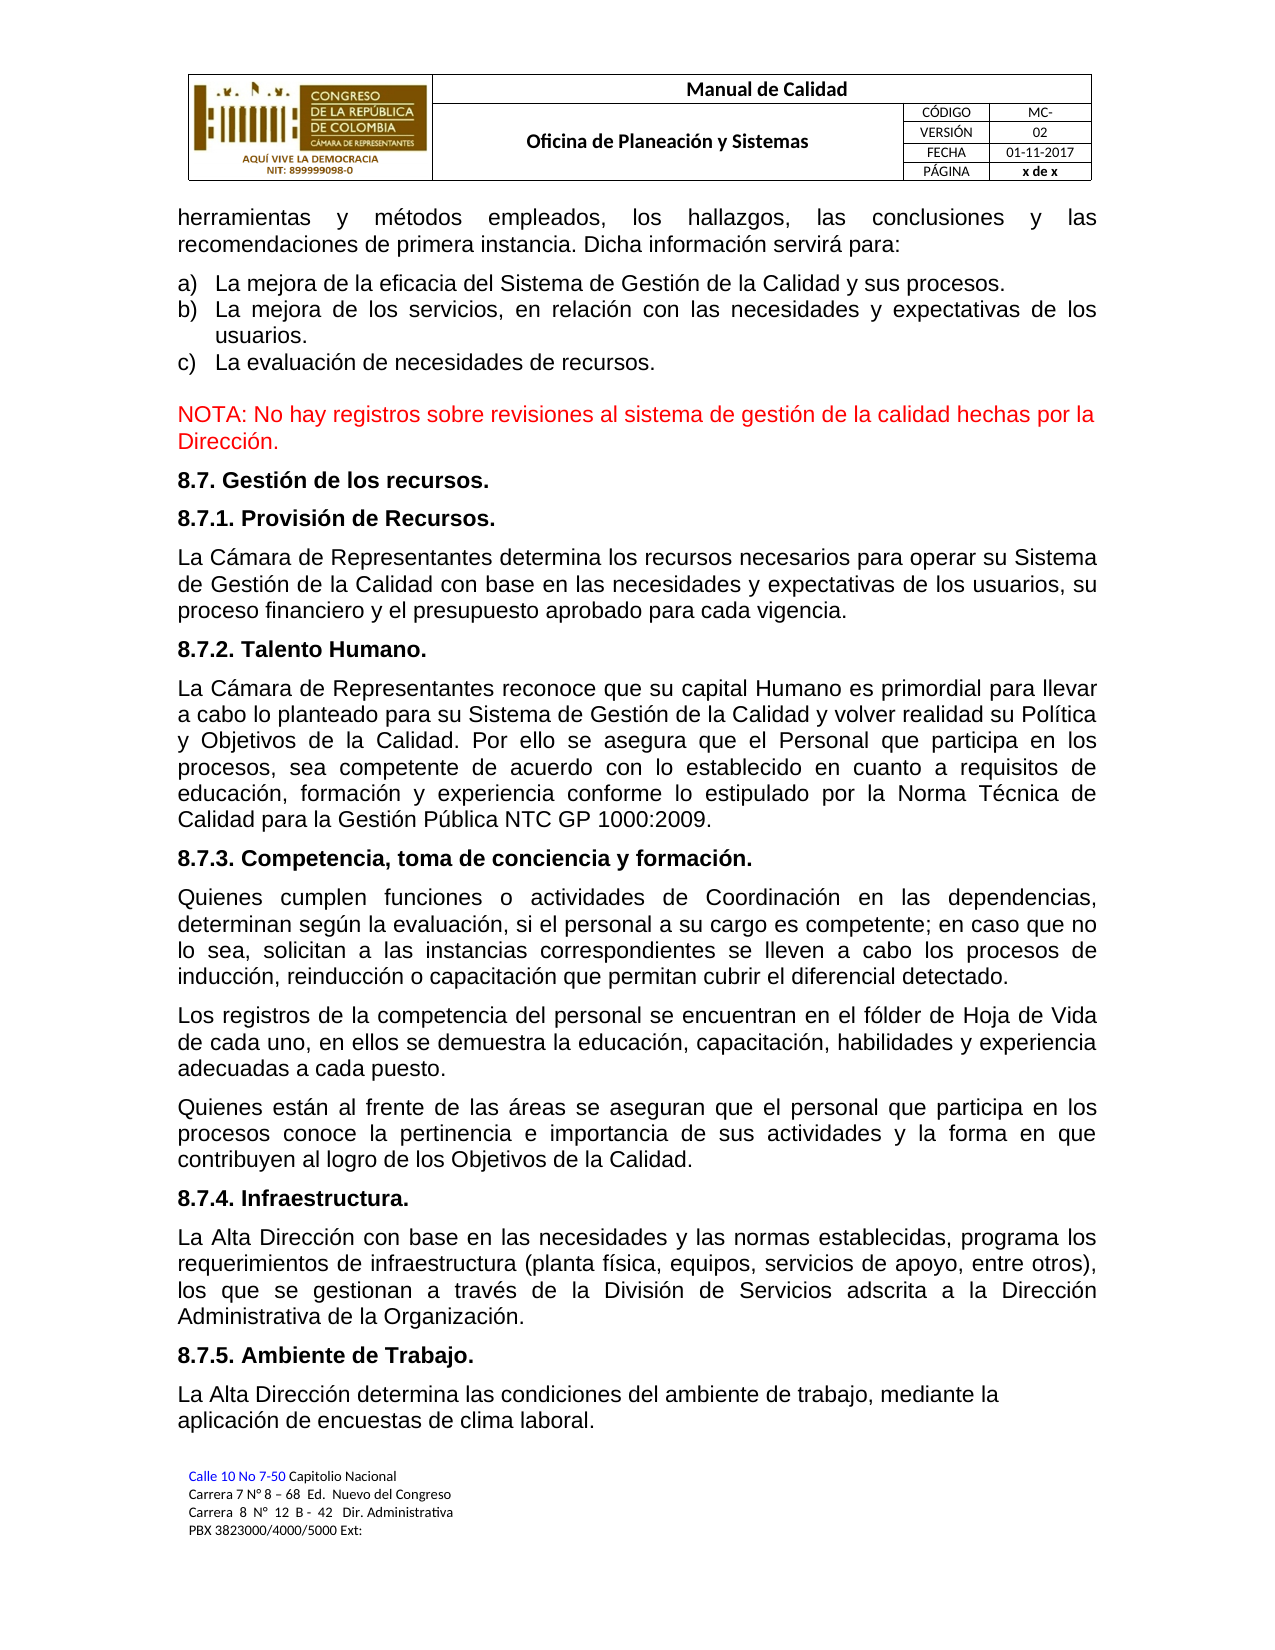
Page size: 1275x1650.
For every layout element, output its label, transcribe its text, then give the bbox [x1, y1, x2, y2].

list La evaluación de necesidades de recursos. [177, 349, 1098, 375]
list La mejora de los servicios, en relación con las necesidades y expectativas de los usuarios. [177, 296, 1098, 349]
text 8.7.5. Ambiente de Trabajo. [177, 1342, 1098, 1368]
text 8.7. Gestión de los recursos. [177, 467, 1098, 493]
text NOTA: No hay registros sobre revisiones al sistema de gestión de la calidad hechas por la Dirección. [177, 401, 1098, 454]
picture [193, 81, 428, 177]
list La mejora de la eficacia del Sistema de Gestión de la Calidad y sus procesos. [177, 269, 1098, 296]
text 8.7.2. Talento Humano. [177, 636, 1098, 662]
text 8.7.1. Provisión de Recursos. [177, 505, 1098, 532]
text La Cámara de Representantes reconoce que su capital Humano es primordial para llevar a cabo lo planteado para su Sistema de Gestión de la Calidad y volver realidad su Política y Objetivos de la Calidad. Por ello se asegura que el Personal que participa en los procesos, sea competente de acuerdo con lo establecido en cuanto a requisitos de educación, formación y experiencia conforme lo estipulado por la Norma Técnica de Calidad para la Gestión Pública NTC GP 1000:2009. [177, 675, 1098, 833]
text Quienes están al frente de las áreas se aseguran que el personal que participa en los procesos conoce la pertinencia e importancia de sus actividades y la forma en que contribuyen al logro de los Objetivos de la Calidad. [177, 1094, 1098, 1173]
text Quienes cumplen funciones o actividades de Coordinación en las dependencias, determinan según la evaluación, si el personal a su cargo es competente; en caso que no lo sea, solicitan a las instancias correspondientes se lleven a cabo los procesos de inducción, reinducción o capacitación que permitan cubrir el diferencial detectado. [177, 884, 1098, 989]
text 8.7.4. Infraestructura. [177, 1185, 1098, 1212]
text Los registros de la competencia del personal se encuentran en el fólder de Hoja de Vida de cada uno, en ellos se demuestra la educación, capacitación, habilidades y experiencia adecuadas a cada puesto. [177, 1002, 1098, 1081]
text La Cámara de Representantes determina los recursos necesarios para operar su Sistema de Gestión de la Calidad con base en las necesidades y expectativas de los usuarios, su proceso financiero y el presupuesto aprobado para cada vigencia. [177, 544, 1098, 623]
text 8.7.3. Competencia, toma de conciencia y formación. [177, 845, 1098, 872]
text La Alta Dirección con base en las necesidades y las normas establecidas, programa los requerimientos de infraestructura (planta física, equipos, servicios de apoyo, entre otros), los que se gestionan a través de la División de Servicios adscrita a la Dirección Administrativa de la Organización. [177, 1224, 1098, 1329]
text La Alta Dirección determina las condiciones del ambiente de trabajo, mediante la aplicación de encuestas de clima laboral. [177, 1381, 1098, 1433]
